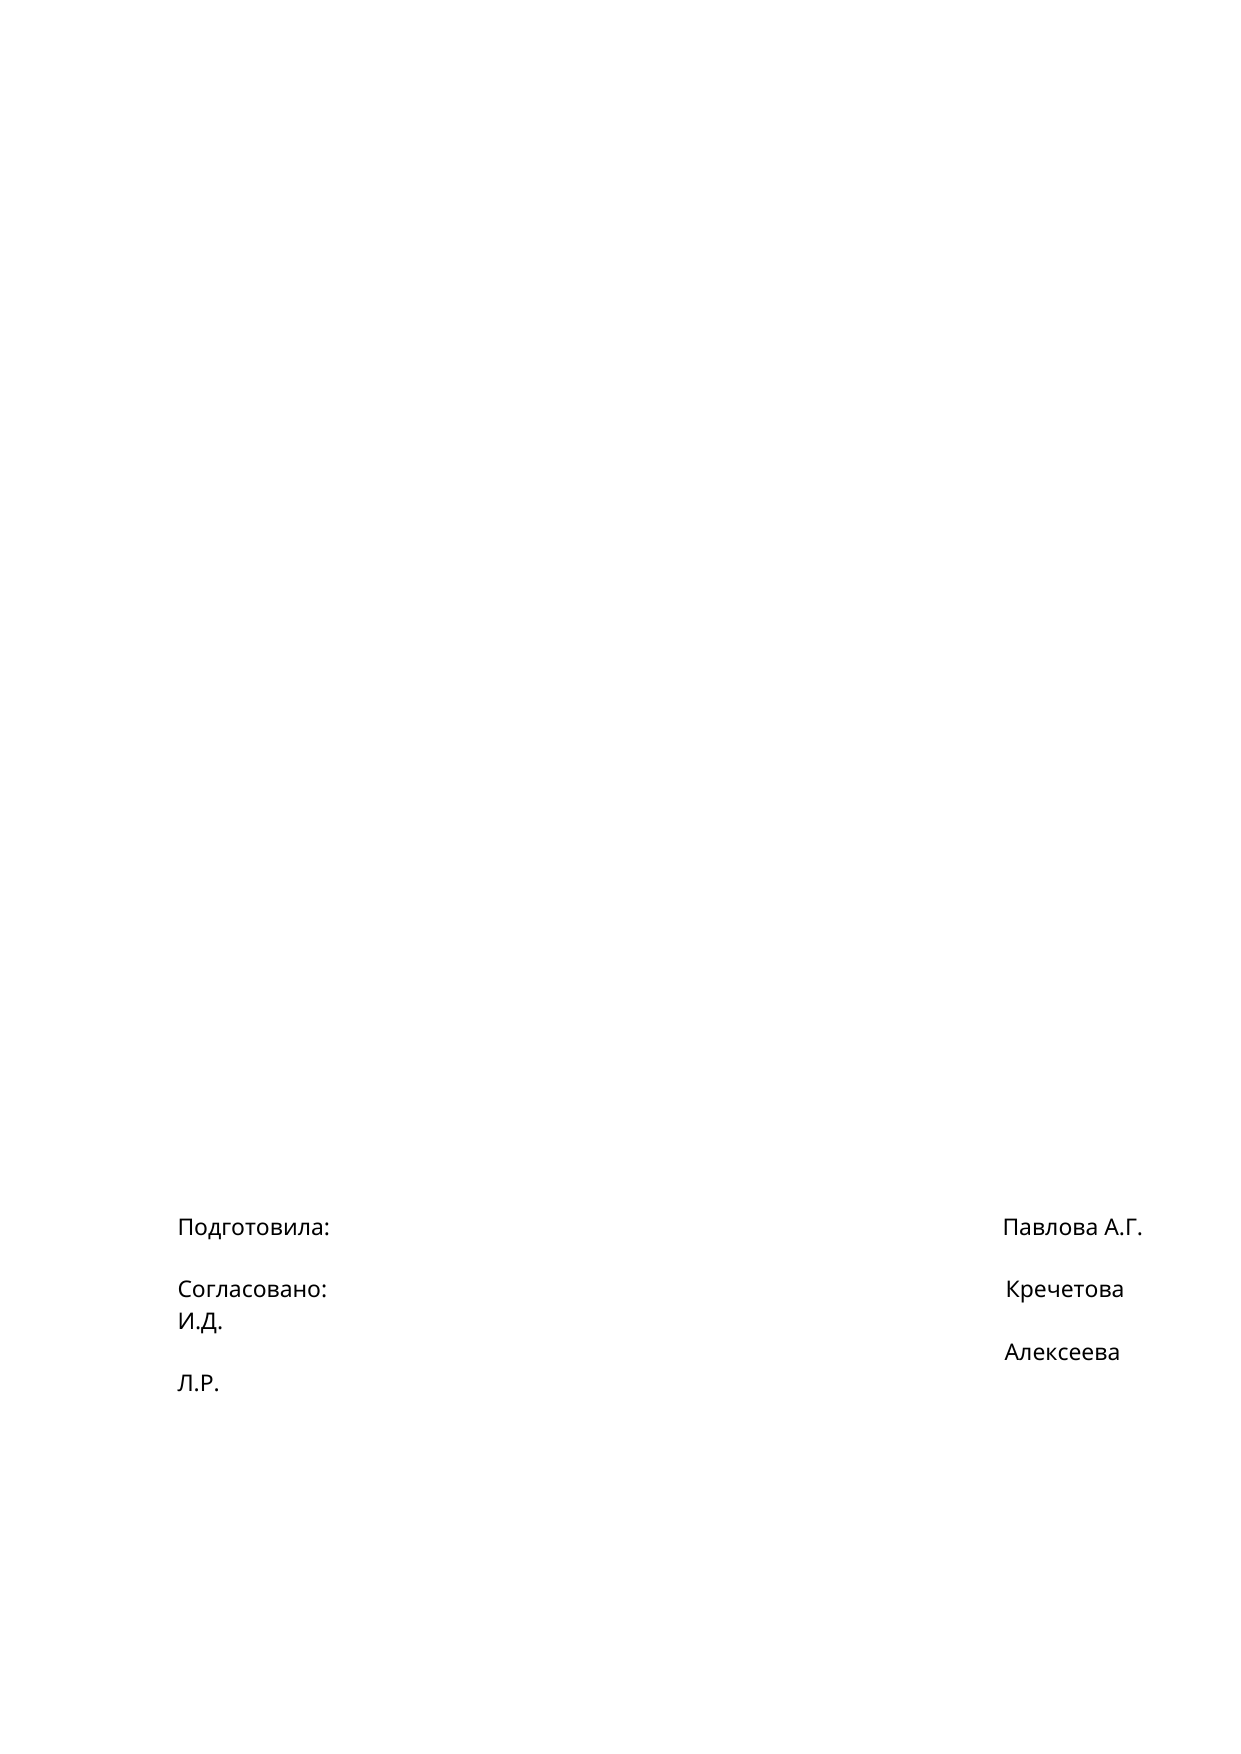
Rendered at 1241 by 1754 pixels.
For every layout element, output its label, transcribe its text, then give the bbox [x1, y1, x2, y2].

text Согласовано: Кречетова И.Д. [177, 1273, 1152, 1336]
text Алексеева Л.Р. [177, 1336, 1152, 1398]
text Подготовила: Павлова А.Г. [177, 1211, 1152, 1242]
